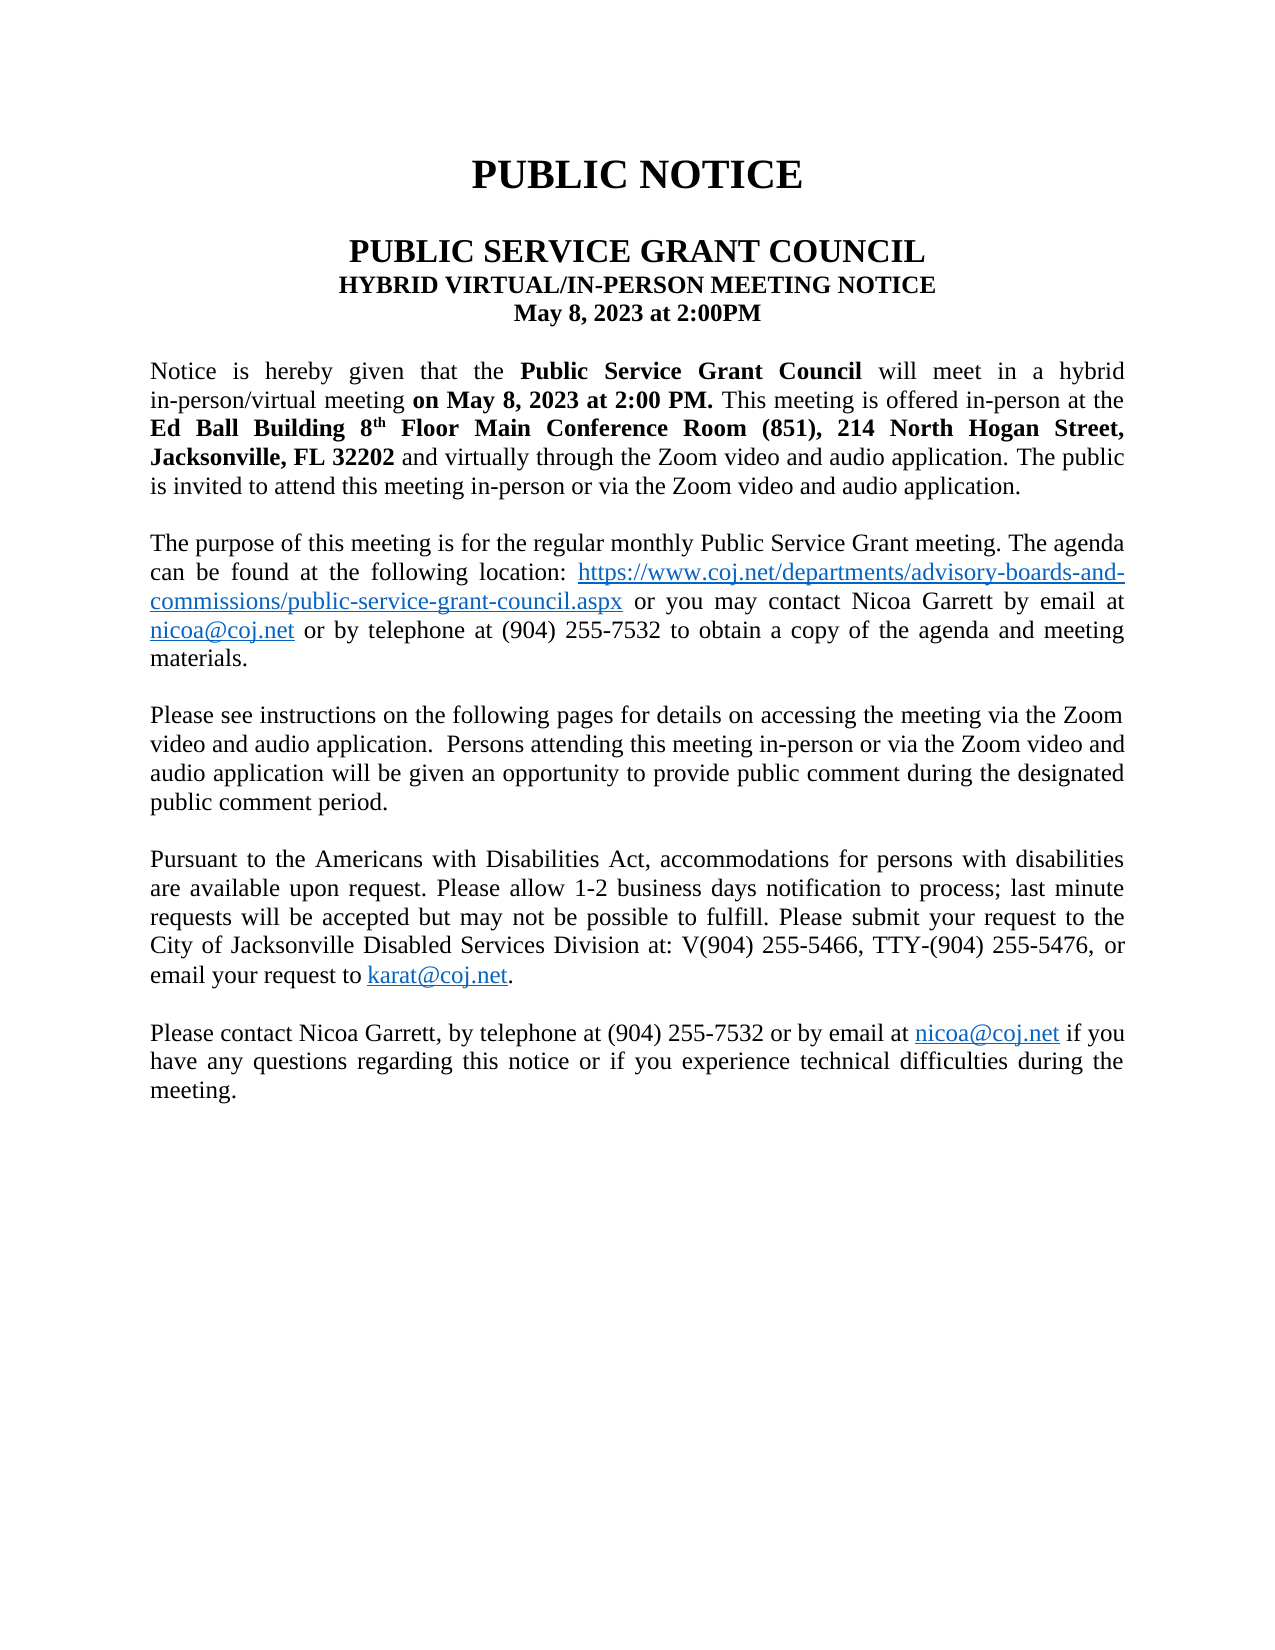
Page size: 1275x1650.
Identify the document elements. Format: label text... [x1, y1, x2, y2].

text The purpose of this meeting is for the regular monthly Public Service Grant meeting. The agenda can be found at the following location: https://www.coj.net/departments/advisory-boards-and-commissions/public-service-grant-council.aspx or you may contact Nicoa Garrett by email at nicoa@coj.net or by telephone at (904) 255-7532 to obtain a copy of the agenda and meeting materials. [150, 528, 1125, 672]
text Please contact Nicoa Garrett, by telephone at (904) 255-7532 or by email at nicoa@coj.net if you have any questions regarding this notice or if you experience technical difficulties during the meeting. [150, 1018, 1125, 1104]
text PUBLIC NOTICE [150, 150, 1125, 198]
text Notice is hereby given that the Public Service Grant Council will meet in a hybrid in-person/virtual meeting on May 8, 2023 at 2:00 PM. This meeting is offered in-person at the Ed Ball Building 8th Floor Main Conference Room (851), 214 North Hogan Street, Jacksonville, FL 32202 and virtually through the Zoom video and audio application. The public is invited to attend this meeting in-person or via the Zoom video and audio application. [150, 356, 1125, 500]
text PUBLIC SERVICE GRANT COUNCIL [150, 231, 1125, 270]
text HYBRID VIRTUAL/IN-PERSON MEETING NOTICE [150, 270, 1125, 298]
text May 8, 2023 at 2:00PM [150, 298, 1125, 327]
text Please see instructions on the following pages for details on accessing the meeting via the Zoom video and audio application. Persons attending this meeting in-person or via the Zoom video and audio application will be given an opportunity to provide public comment during the designated public comment period. [150, 700, 1125, 815]
text Pursuant to the Americans with Disabilities Act, accommodations for persons with disabilities are available upon request. Please allow 1-2 business days notification to process; last minute requests will be accepted but may not be possible to fulfill. Please submit your request to the City of Jacksonville Disabled Services Division at: V(904) 255-5466, TTY-(904) 255-5476, or email your request to karat@coj.net. [150, 844, 1125, 989]
